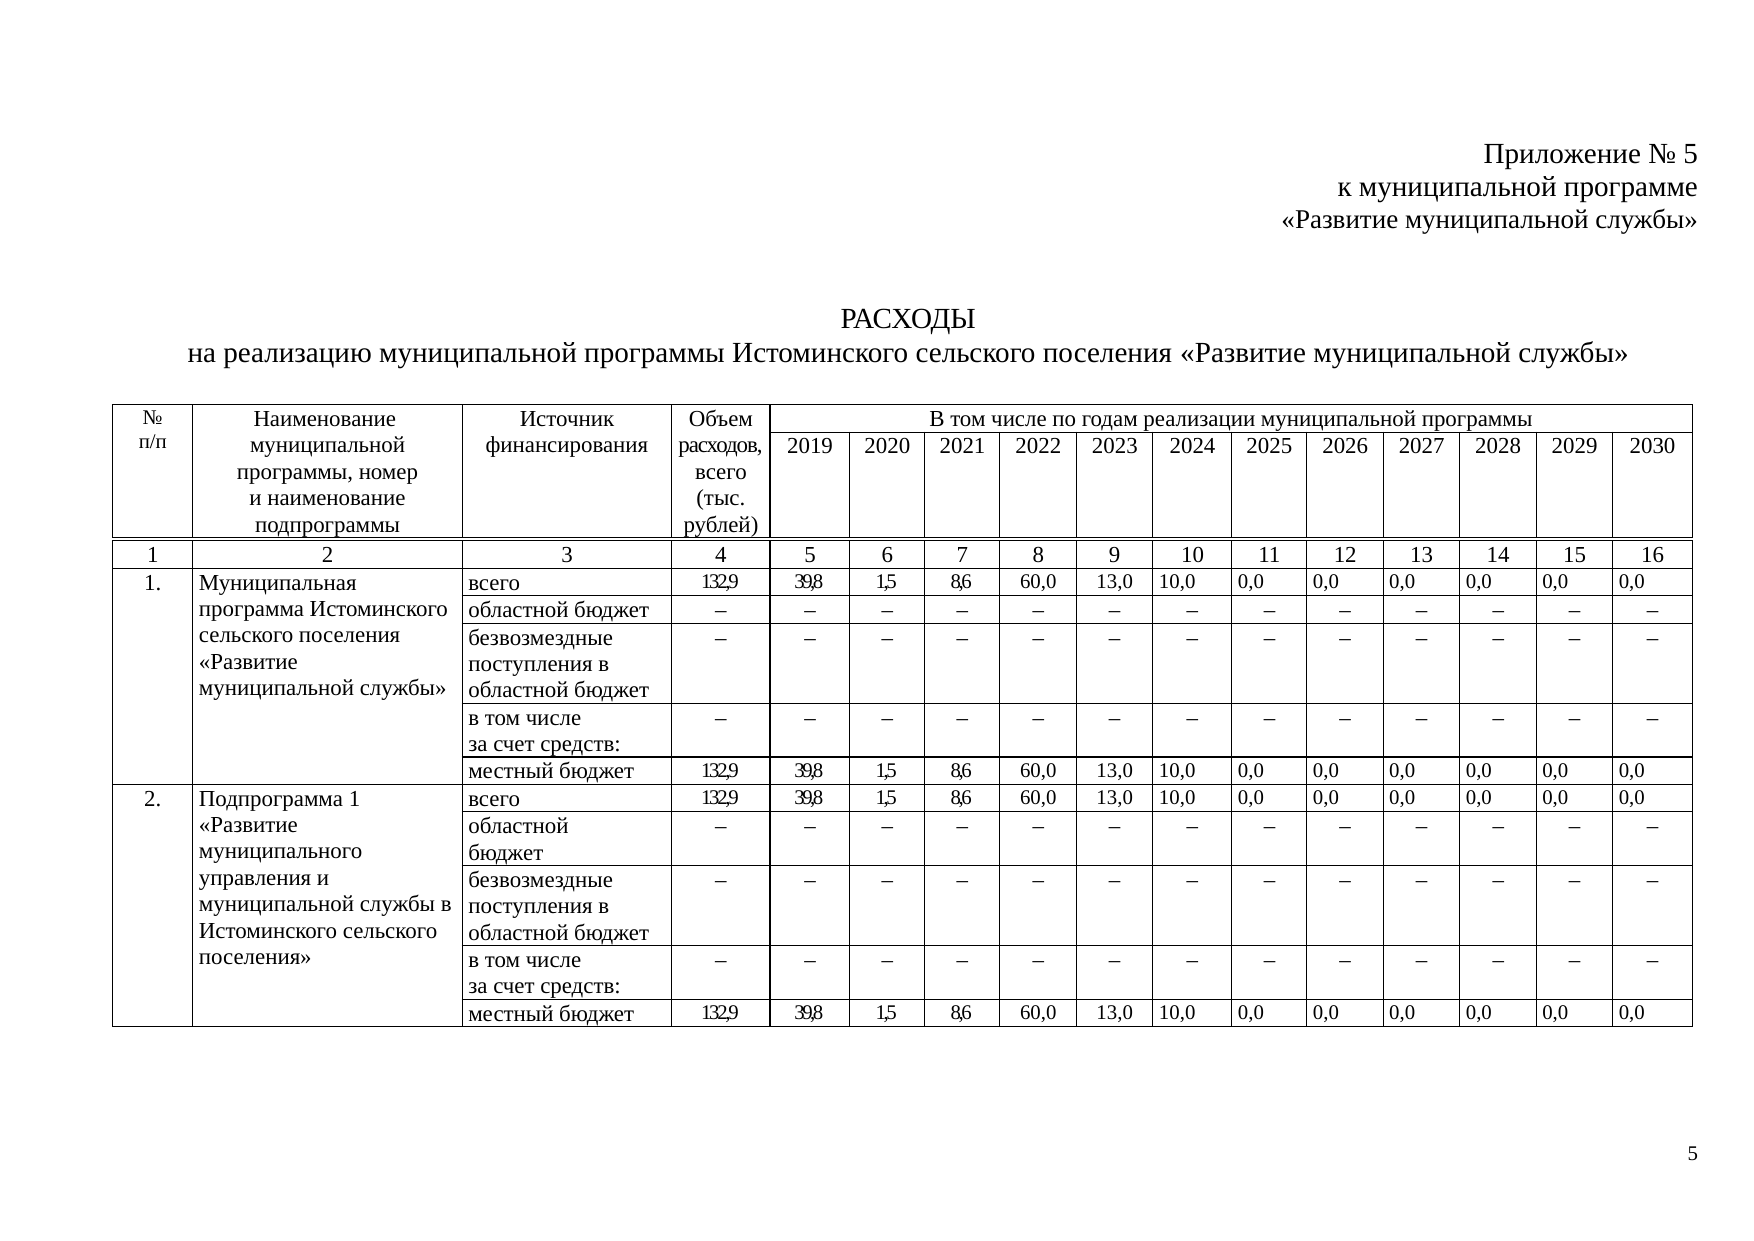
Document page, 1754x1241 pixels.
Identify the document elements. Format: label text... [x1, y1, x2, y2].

table_cell 60,0 [1000, 785, 1076, 811]
table_cell безвозмездные поступления в областной бюджет [463, 866, 671, 945]
table_header 5 [771, 541, 849, 568]
table_cell 1,5 [850, 758, 924, 784]
table_cell 132,9 [672, 785, 769, 811]
table_cell – [850, 946, 924, 999]
table_header 11 [1232, 541, 1306, 568]
table_cell 0,0 [1384, 785, 1459, 811]
table_cell 2028 [1460, 433, 1536, 537]
table_cell – [1232, 866, 1306, 945]
table_cell 2. [113, 785, 192, 1026]
table_cell – [1460, 866, 1536, 945]
table_cell – [1460, 812, 1536, 865]
table_cell – [1232, 812, 1306, 865]
table_cell – [850, 704, 924, 756]
table_header 2 [193, 541, 462, 568]
table_cell 10,0 [1153, 785, 1231, 811]
table_cell – [850, 866, 924, 945]
table_cell – [1232, 624, 1306, 703]
table_cell – [1153, 624, 1231, 703]
table_cell местный бюджет [463, 1000, 671, 1026]
table_cell – [771, 704, 849, 756]
table_cell областной бюджет [463, 596, 671, 623]
table_cell 8,6 [925, 1000, 999, 1026]
table_cell 2027 [1384, 433, 1459, 537]
table_header Источник финансирования [463, 405, 671, 537]
table_cell 0,0 [1613, 569, 1692, 595]
table_cell – [1077, 946, 1152, 999]
table_cell – [1613, 866, 1692, 945]
table_cell – [925, 704, 999, 756]
table_cell 39,8 [771, 569, 849, 595]
table_cell – [1537, 704, 1612, 756]
table_cell 10,0 [1153, 1000, 1231, 1026]
table_cell – [1077, 596, 1152, 623]
table_cell 0,0 [1384, 1000, 1459, 1026]
table_cell 0,0 [1460, 758, 1536, 784]
table_cell – [850, 812, 924, 865]
table_cell 8,6 [925, 785, 999, 811]
table_cell – [1384, 812, 1459, 865]
table_cell 0,0 [1232, 569, 1306, 595]
table_cell 2021 [925, 433, 999, 537]
table_header 14 [1460, 541, 1536, 568]
table_cell – [1307, 866, 1383, 945]
table_cell – [925, 812, 999, 865]
table_header 3 [463, 541, 671, 568]
table_header 15 [1537, 541, 1612, 568]
table_cell – [1613, 946, 1692, 999]
table_cell – [1232, 704, 1306, 756]
table_cell местный бюджет [463, 758, 671, 784]
table_cell 2019 [771, 433, 849, 537]
table_cell 13,0 [1077, 785, 1152, 811]
table_cell 0,0 [1307, 569, 1383, 595]
table_cell – [1153, 866, 1231, 945]
table_cell 10,0 [1153, 758, 1231, 784]
text на реализацию муниципальной программы Истоминского сельского поселения «Развитие муниципальной службы» [118, 335, 1698, 368]
table_cell – [1613, 812, 1692, 865]
table_cell 2023 [1077, 433, 1152, 537]
table_cell 0,0 [1384, 758, 1459, 784]
table_cell – [771, 946, 849, 999]
table_cell – [1000, 624, 1076, 703]
text «Развитие муниципальной службы» [118, 203, 1698, 234]
table_cell – [1000, 704, 1076, 756]
table_cell – [1460, 704, 1536, 756]
table_cell – [771, 624, 849, 703]
table_cell 2026 [1307, 433, 1383, 537]
table_cell 0,0 [1537, 1000, 1612, 1026]
table_cell – [850, 624, 924, 703]
text Приложение № 5 [1240, 136, 1698, 169]
table_cell – [771, 596, 849, 623]
table_header 4 [672, 541, 769, 568]
table_cell – [672, 866, 769, 945]
table_cell – [1077, 624, 1152, 703]
table_header 7 [925, 541, 999, 568]
table_cell 2029 [1537, 433, 1612, 537]
table_cell – [1000, 812, 1076, 865]
table_cell 0,0 [1613, 785, 1692, 811]
table_cell 2025 [1232, 433, 1306, 537]
table_cell – [1460, 596, 1536, 623]
table_cell 1. [113, 569, 192, 784]
table_cell 0,0 [1307, 758, 1383, 784]
table_cell – [1000, 946, 1076, 999]
table_cell – [1613, 624, 1692, 703]
table_cell 60,0 [1000, 758, 1076, 784]
table_cell – [925, 624, 999, 703]
table_cell – [1307, 624, 1383, 703]
table_cell – [1460, 624, 1536, 703]
table_cell 132,9 [672, 1000, 769, 1026]
table_cell – [1153, 812, 1231, 865]
table_cell 39,8 [771, 785, 849, 811]
table_cell безвозмездные поступления в областной бюджет [463, 624, 671, 703]
table_cell – [1077, 866, 1152, 945]
table_cell 0,0 [1460, 569, 1536, 595]
table_cell – [925, 946, 999, 999]
table_cell – [1000, 596, 1076, 623]
table_cell 0,0 [1537, 569, 1612, 595]
table_cell 0,0 [1307, 785, 1383, 811]
table_cell 0,0 [1232, 1000, 1306, 1026]
table_cell – [1153, 946, 1231, 999]
table_cell – [1613, 704, 1692, 756]
table_cell – [1460, 946, 1536, 999]
table_cell – [1307, 596, 1383, 623]
table_header 13 [1384, 541, 1459, 568]
table_cell 0,0 [1460, 785, 1536, 811]
table_cell 132,9 [672, 569, 769, 595]
table_cell 0,0 [1232, 758, 1306, 784]
table_header В том числе по годам реализации муниципальной программы [771, 405, 1692, 432]
table_cell Муниципальная программа Истоминского сельского поселения «Развитие муниципальной службы» [193, 569, 462, 784]
table_cell – [672, 946, 769, 999]
table_header Объем расходов, всего (тыс. рублей) [672, 405, 769, 537]
table_cell 13,0 [1077, 569, 1152, 595]
table_cell 1,5 [850, 785, 924, 811]
table_cell – [1153, 704, 1231, 756]
table_cell 0,0 [1384, 569, 1459, 595]
table_cell – [1307, 812, 1383, 865]
table_cell – [672, 596, 769, 623]
table_cell в том числе за счет средств: [463, 704, 671, 756]
table_cell – [1153, 596, 1231, 623]
table_cell 0,0 [1537, 785, 1612, 811]
table_cell – [850, 596, 924, 623]
table_cell 13,0 [1077, 1000, 1152, 1026]
table_cell 132,9 [672, 758, 769, 784]
table_cell 0,0 [1613, 1000, 1692, 1026]
table_cell 0,0 [1613, 758, 1692, 784]
table_header 1 [113, 541, 192, 568]
table_header 8 [1000, 541, 1076, 568]
table_cell 2030 [1613, 433, 1692, 537]
table_cell – [1384, 946, 1459, 999]
table_cell 0,0 [1307, 1000, 1383, 1026]
table_cell – [672, 704, 769, 756]
table_cell 39,8 [771, 758, 849, 784]
table_cell областной бюджет [463, 812, 671, 865]
table_header 16 [1613, 541, 1692, 568]
table_cell – [771, 866, 849, 945]
table_header Наименование муниципальной программы, номер и наименование подпрограммы [193, 405, 462, 537]
table_cell 2024 [1153, 433, 1231, 537]
table_cell 2020 [850, 433, 924, 537]
table_cell – [1537, 624, 1612, 703]
table_cell 0,0 [1232, 785, 1306, 811]
table_cell – [672, 624, 769, 703]
table_header 6 [850, 541, 924, 568]
table_cell 60,0 [1000, 569, 1076, 595]
table_cell в том числе за счет средств: [463, 946, 671, 999]
table_cell – [1537, 946, 1612, 999]
table_cell – [672, 812, 769, 865]
table_cell – [1307, 946, 1383, 999]
table_cell – [1537, 866, 1612, 945]
table_cell всего [463, 785, 671, 811]
table_cell 2022 [1000, 433, 1076, 537]
table_cell – [1077, 704, 1152, 756]
table_cell 10,0 [1153, 569, 1231, 595]
table_header 9 [1077, 541, 1152, 568]
table_cell – [1384, 624, 1459, 703]
table_cell 8,6 [925, 758, 999, 784]
table_cell 0,0 [1537, 758, 1612, 784]
table_cell 1,5 [850, 569, 924, 595]
table_header 12 [1307, 541, 1383, 568]
table_cell Подпрограмма 1 «Развитие муниципального управления и муниципальной службы в Истоминского сельского поселения» [193, 785, 462, 1026]
table_cell 13,0 [1077, 758, 1152, 784]
table_cell – [1384, 866, 1459, 945]
table_cell – [1232, 946, 1306, 999]
table_cell – [1384, 596, 1459, 623]
text к муниципальной программе [1240, 169, 1698, 203]
table_cell – [1537, 596, 1612, 623]
table_cell 39,8 [771, 1000, 849, 1026]
table_cell – [925, 866, 999, 945]
table_cell 0,0 [1460, 1000, 1536, 1026]
table_cell – [1613, 596, 1692, 623]
table_cell – [1232, 596, 1306, 623]
table_cell 1,5 [850, 1000, 924, 1026]
table_cell – [1384, 704, 1459, 756]
table_header № п/п [113, 405, 192, 537]
table_cell – [771, 812, 849, 865]
table_cell – [925, 596, 999, 623]
text РАСХОДЫ [118, 301, 1698, 335]
table_cell – [1307, 704, 1383, 756]
table_header 10 [1153, 541, 1231, 568]
table_cell 60,0 [1000, 1000, 1076, 1026]
table_cell – [1077, 812, 1152, 865]
table_cell 8,6 [925, 569, 999, 595]
table_cell – [1537, 812, 1612, 865]
table_cell всего [463, 569, 671, 595]
table_cell – [1000, 866, 1076, 945]
